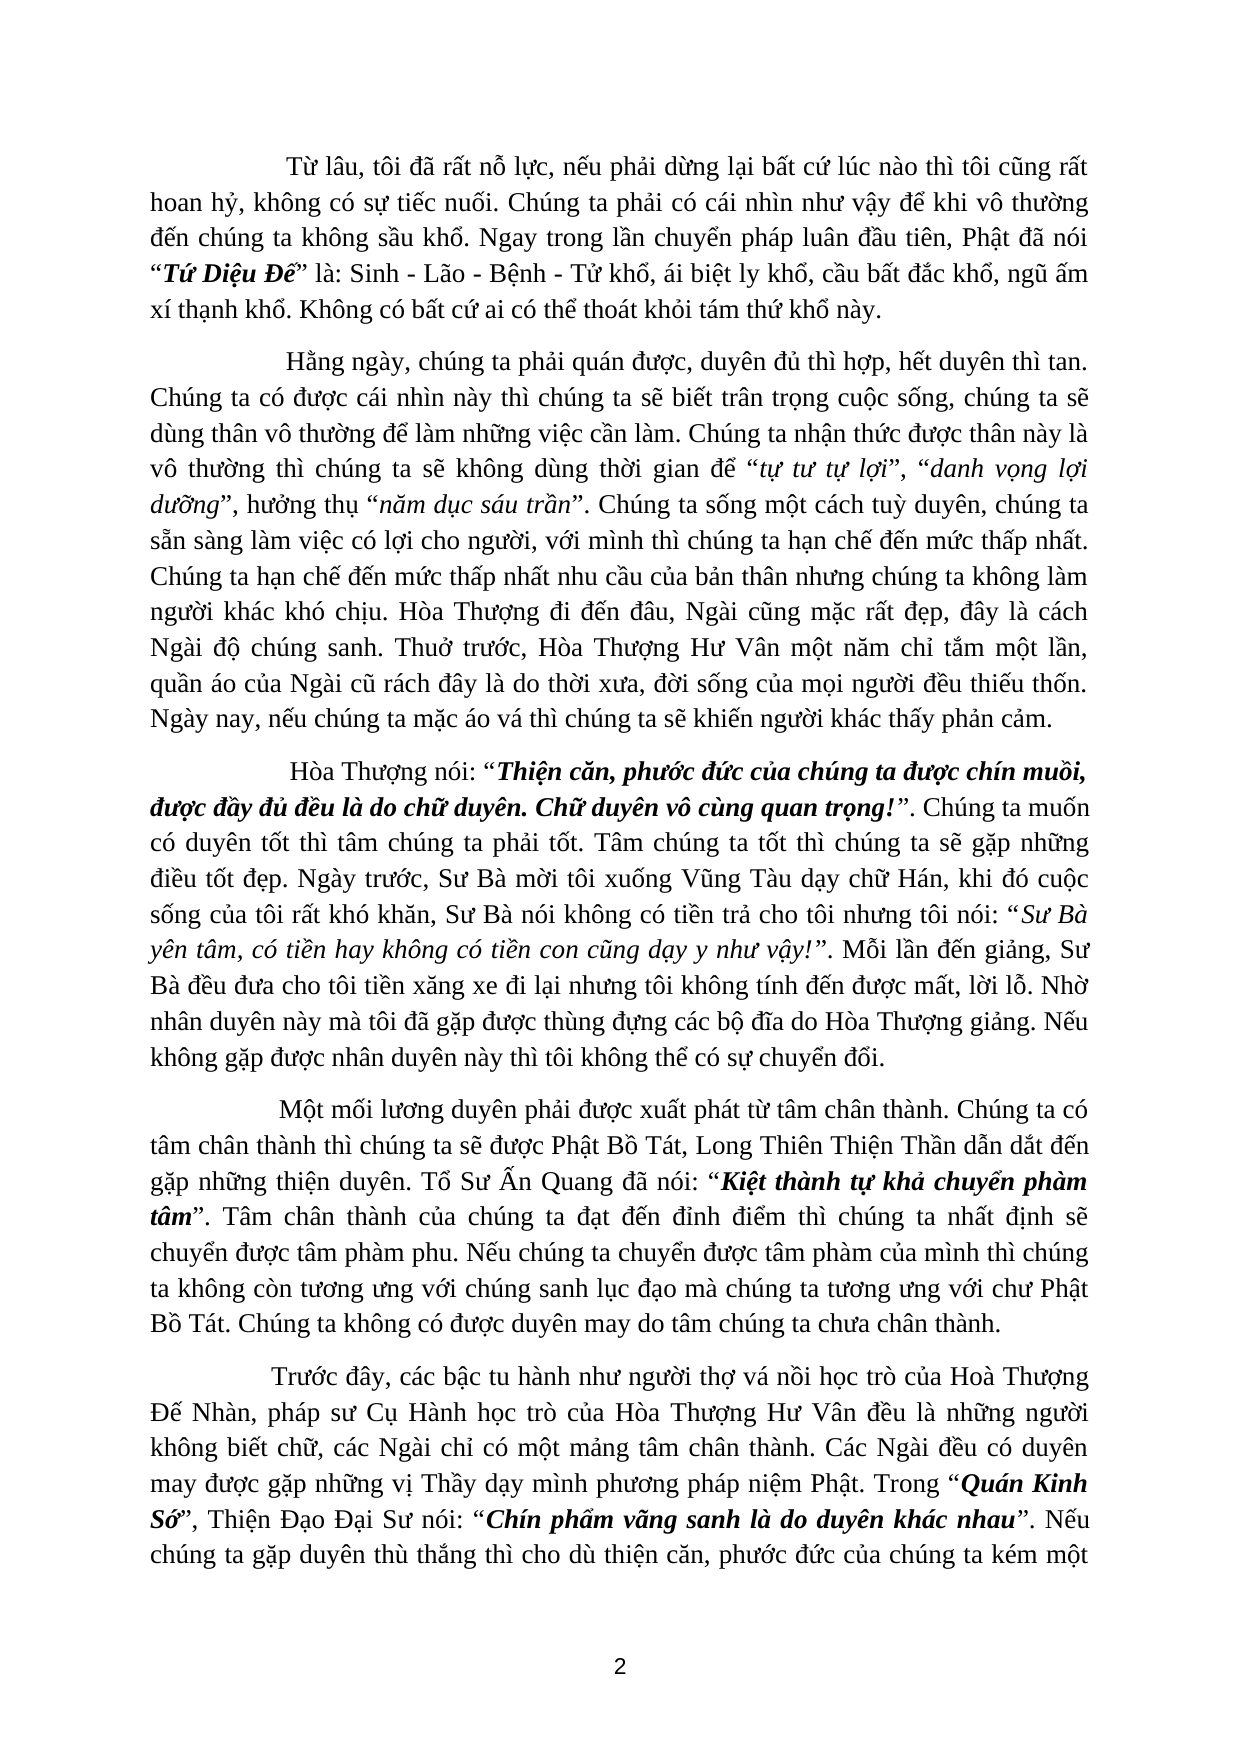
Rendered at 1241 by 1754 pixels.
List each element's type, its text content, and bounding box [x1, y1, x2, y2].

text Một mối lương duyên phải được xuất phát từ tâm chân thành. Chúng ta có tâm chân thành thì chúng ta sẽ được Phật Bồ Tát, Long Thiên Thiện Thần dẫn dắt đến gặp những thiện duyên. Tổ Sư Ấn Quang đã nói: “Kiệt thành tự khả chuyển phàm tâm”. Tâm chân thành của chúng ta đạt đến đỉnh điểm thì chúng ta nhất định sẽ chuyển được tâm phàm phu. Nếu chúng ta chuyển được tâm phàm của mình thì chúng ta không còn tương ưng với chúng sanh lục đạo mà chúng ta tương ưng với chư Phật Bồ Tát. Chúng ta không có được duyên may do tâm chúng ta chưa chân thành. [150, 1093, 1090, 1339]
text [150, 1360, 1090, 1570]
text Hằng ngày, chúng ta phải quán được, duyên đủ thì hợp, hết duyên thì tan. Chúng ta có được cái nhìn này thì chúng ta sẽ biết trân trọng cuộc sống, chúng ta sẽ dùng thân vô thường để làm những việc cần làm. Chúng ta nhận thức được thân này là vô thường thì chúng ta sẽ không dùng thời gian để “tự tư tự lợi”, “danh vọng lợi dưỡng”, hưởng thụ “năm dục sáu trần”. Chúng ta sống một cách tuỳ duyên, chúng ta sẵn sàng làm việc có lợi cho người, với mình thì chúng ta hạn chế đến mức thấp nhất. Chúng ta hạn chế đến mức thấp nhất nhu cầu của bản thân nhưng chúng ta không làm người khác khó chịu. Hòa Thượng đi đến đâu, Ngài cũng mặc rất đẹp, đây là cách Ngài độ chúng sanh. Thuở trước, Hòa Thượng Hư Vân một năm chỉ tắm một lần, quần áo của Ngài cũ rách đây là do thời xưa, đời sống của mọi người đều thiếu thốn. Ngày nay, nếu chúng ta mặc áo vá thì chúng ta sẽ khiến người khác thấy phản cảm. [150, 345, 1090, 734]
text Từ lâu, tôi đã rất nỗ lực, nếu phải dừng lại bất cứ lúc nào thì tôi cũng rất hoan hỷ, không có sự tiếc nuối. Chúng ta phải có cái nhìn như vậy để khi vô thường đến chúng ta không sầu khổ. Ngay trong lần chuyển pháp luân đầu tiên, Phật đã nói “Tứ Diệu Đế” là: Sinh - Lão - Bệnh - Tử khổ, ái biệt ly khổ, cầu bất đắc khổ, ngũ ấm xí thạnh khổ. Không có bất cứ ai có thể thoát khỏi tám thứ khổ này. [150, 150, 1090, 324]
text Hòa Thượng nói: “Thiện căn, phước đức của chúng ta được chín muồi, được đầy đủ đều là do chữ duyên. Chữ duyên vô cùng quan trọng!”. Chúng ta muốn có duyên tốt thì tâm chúng ta phải tốt. Tâm chúng ta tốt thì chúng ta sẽ gặp những điều tốt đẹp. Ngày trước, Sư Bà mời tôi xuống Vũng Tàu dạy chữ Hán, khi đó cuộc sống của tôi rất khó khăn, Sư Bà nói không có tiền trả cho tôi nhưng tôi nói: “Sư Bà yên tâm, có tiền hay không có tiền con cũng dạy y như vậy!”. Mỗi lần đến giảng, Sư Bà đều đưa cho tôi tiền xăng xe đi lại nhưng tôi không tính đến được mất, lời lỗ. Nhờ nhân duyên này mà tôi đã gặp được thùng đựng các bộ đĩa do Hòa Thượng giảng. Nếu không gặp được nhân duyên này thì tôi không thể có sự chuyển đổi. [150, 755, 1090, 1072]
